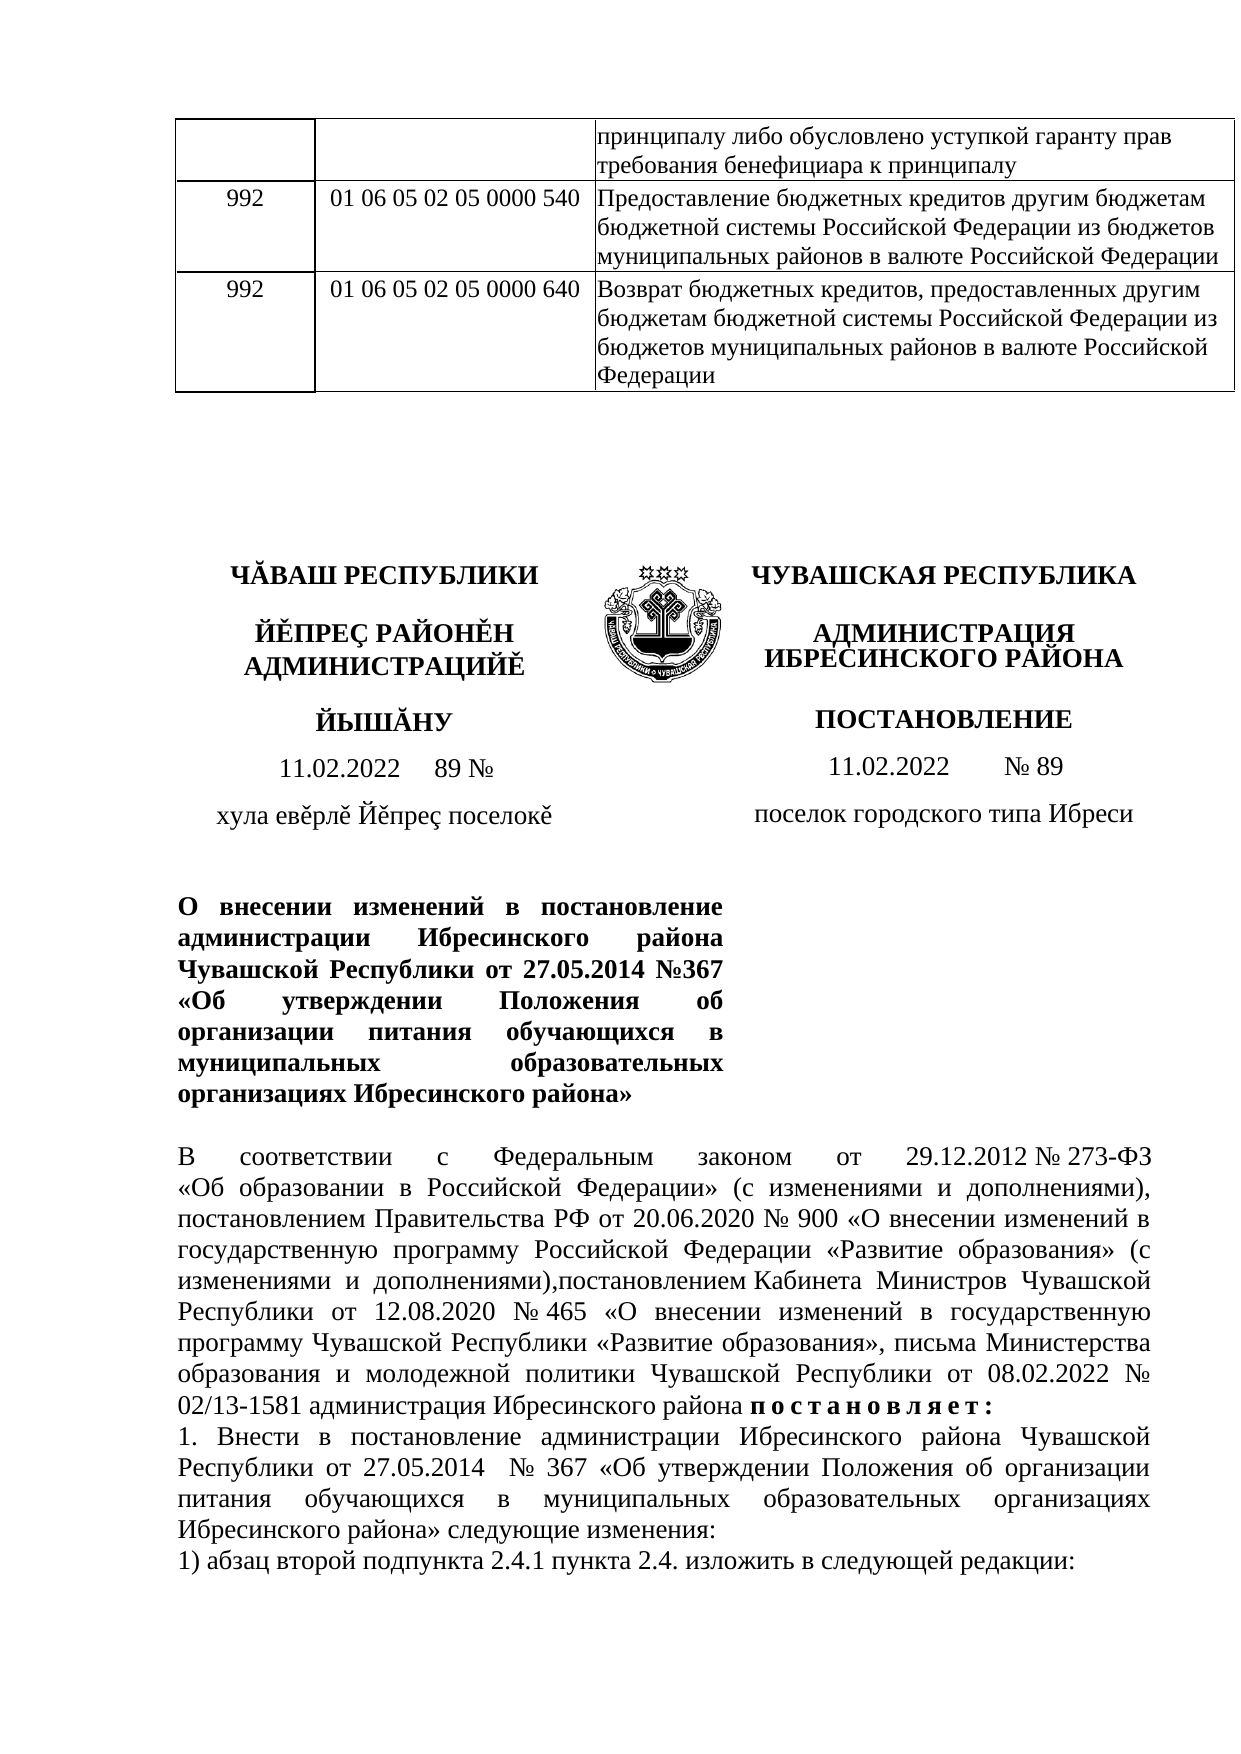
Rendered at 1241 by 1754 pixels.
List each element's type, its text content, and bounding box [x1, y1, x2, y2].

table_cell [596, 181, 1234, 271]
text В соответствии с Федеральным законом от 29.12.2012 № 273-ФЗ «Об образовании в Российской Федерации» (с изменениями и дополнениями), постановлением Правительства РФ от 20.06.2020 № 900 «О внесении изменений в государственную программу Российской Федерации «Развитие образования» (с изменениями и дополнениями),постановлением Кабинета Министров Чувашской Республики от 12.08.2020 № 465 «О внесении изменений в государственную программу Чувашской Республики «Развитие образования», письма Министерства образования и молодежной политики Чувашской Республики от 08.02.2022 № 02/13-1581 администрация Ибресинского района постановляет: [177, 1202, 1152, 1420]
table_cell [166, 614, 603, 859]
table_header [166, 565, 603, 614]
text 1) абзац второй подпункта 2.4.1 пункта 2.4. изложить в следующей редакции: [177, 1544, 1152, 1576]
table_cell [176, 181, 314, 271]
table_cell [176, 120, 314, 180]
text О внесении изменений в постановление администрации Ибресинского района Чувашской Республики от 27.05.2014 №367 «Об утверждении Положения об организации питания обучающихся в муниципальных образовательных организациях Ибресинского района» [177, 890, 723, 1108]
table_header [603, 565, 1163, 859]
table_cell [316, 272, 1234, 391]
text 1. Внести в постановление администрации Ибресинского района Чувашской Республики от 27.05.2014 № 367 «Об утверждении Положения об организации питания обучающихся в муниципальных образовательных организациях Ибресинского района» следующие изменения: [177, 1420, 1152, 1544]
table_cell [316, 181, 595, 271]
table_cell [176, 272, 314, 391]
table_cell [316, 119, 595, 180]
picture [603, 565, 722, 683]
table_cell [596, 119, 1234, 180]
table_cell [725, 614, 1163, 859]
